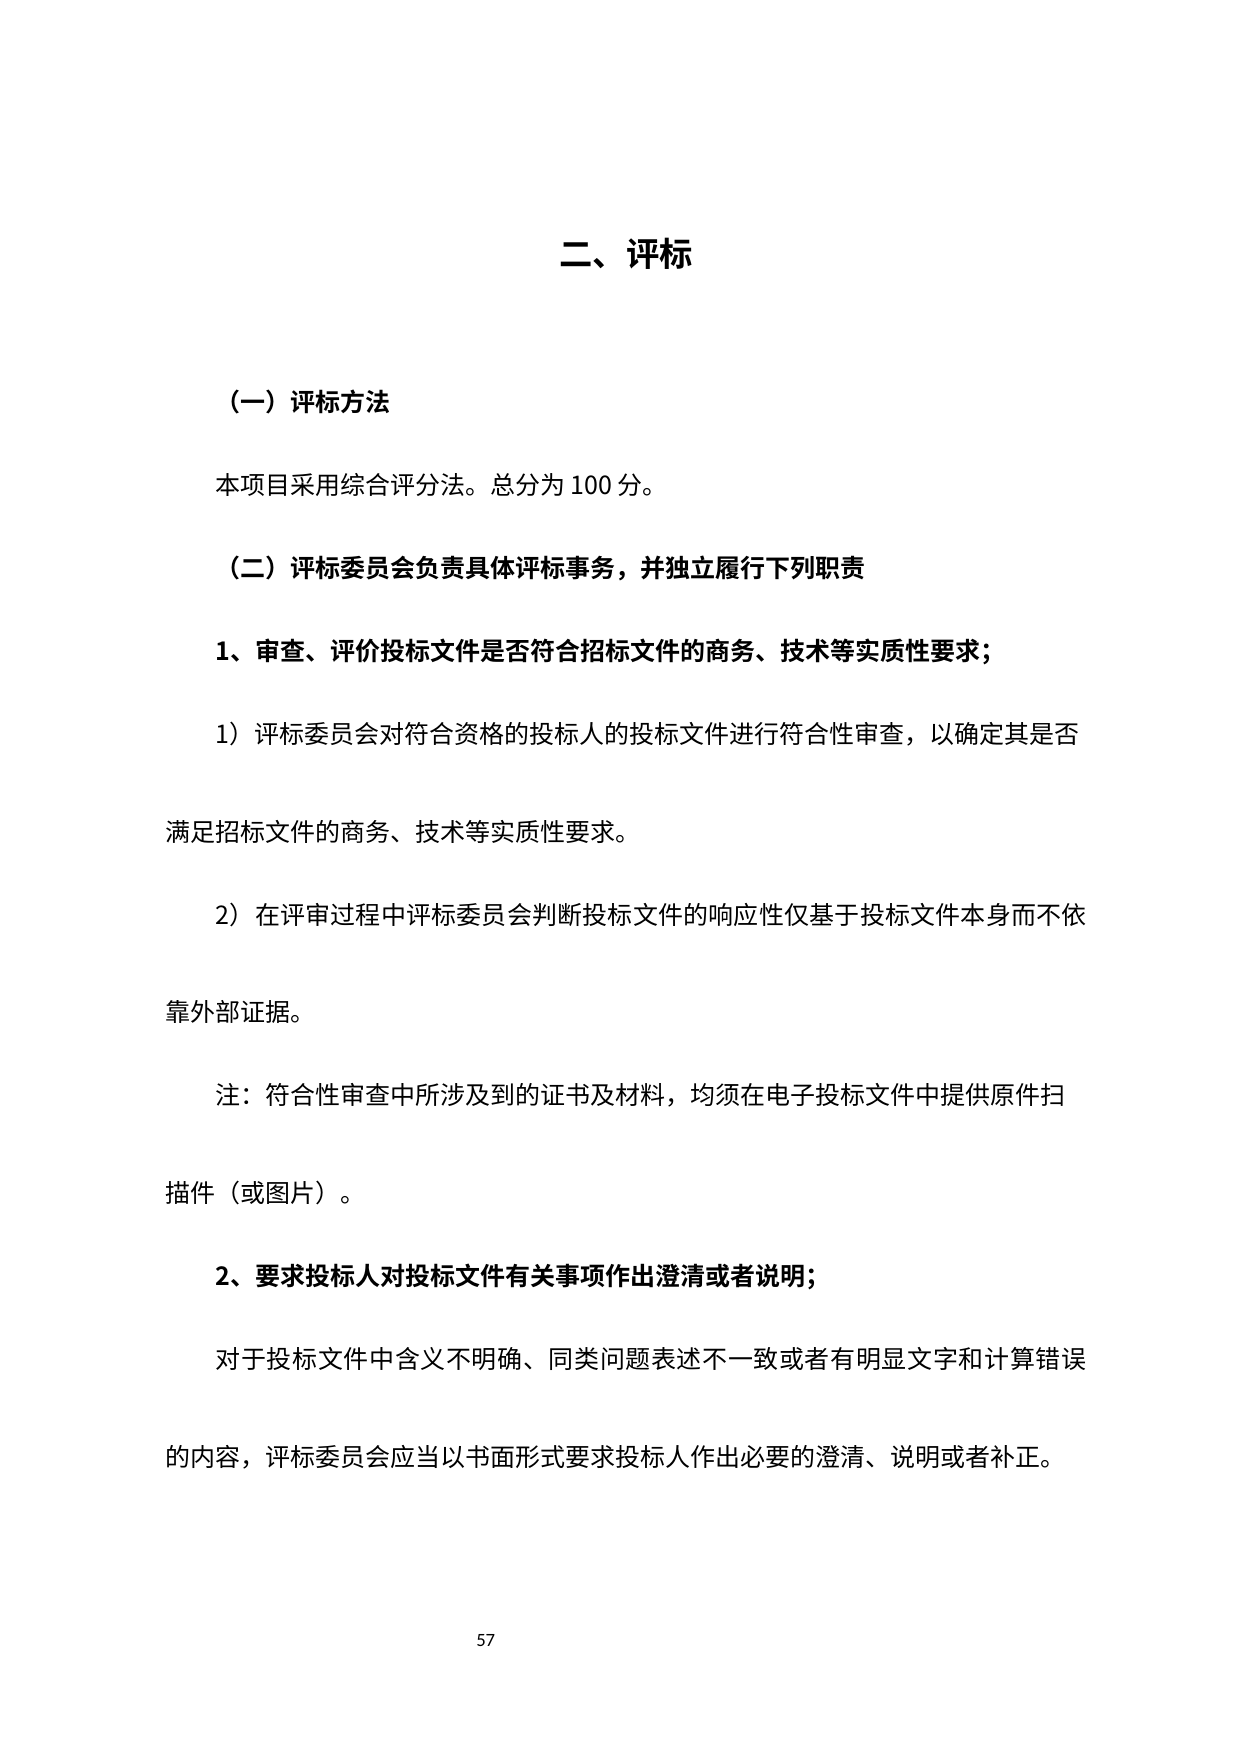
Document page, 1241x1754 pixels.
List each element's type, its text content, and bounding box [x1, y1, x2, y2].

text 2、要求投标人对投标文件有关事项作出澄清或者说明； [165, 1242, 1087, 1307]
text 本项目采用综合评分法。总分为100分。 [165, 451, 1087, 516]
text 注：符合性审查中所涉及到的证书及材料，均须在电子投标文件中提供原件扫描件（或图片）。 [165, 1061, 1087, 1224]
text 1）评标委员会对符合资格的投标人的投标文件进行符合性审查，以确定其是否满足招标文件的商务、技术等实质性要求。 [165, 700, 1087, 863]
text （一）评标方法 [165, 368, 1087, 433]
text 对于投标文件中含义不明确、同类问题表述不一致或者有明显文字和计算错误的内容，评标委员会应当以书面形式要求投标人作出必要的澄清、说明或者补正。 [165, 1325, 1087, 1488]
text 2）在评审过程中评标委员会判断投标文件的响应性仅基于投标文件本身而不依靠外部证据。 [165, 881, 1087, 1043]
text 1、审查、评价投标文件是否符合招标文件的商务、技术等实质性要求； [165, 617, 1087, 682]
text （二）评标委员会负责具体评标事务，并独立履行下列职责 [165, 534, 1087, 599]
text 二、评标 [165, 219, 1087, 284]
